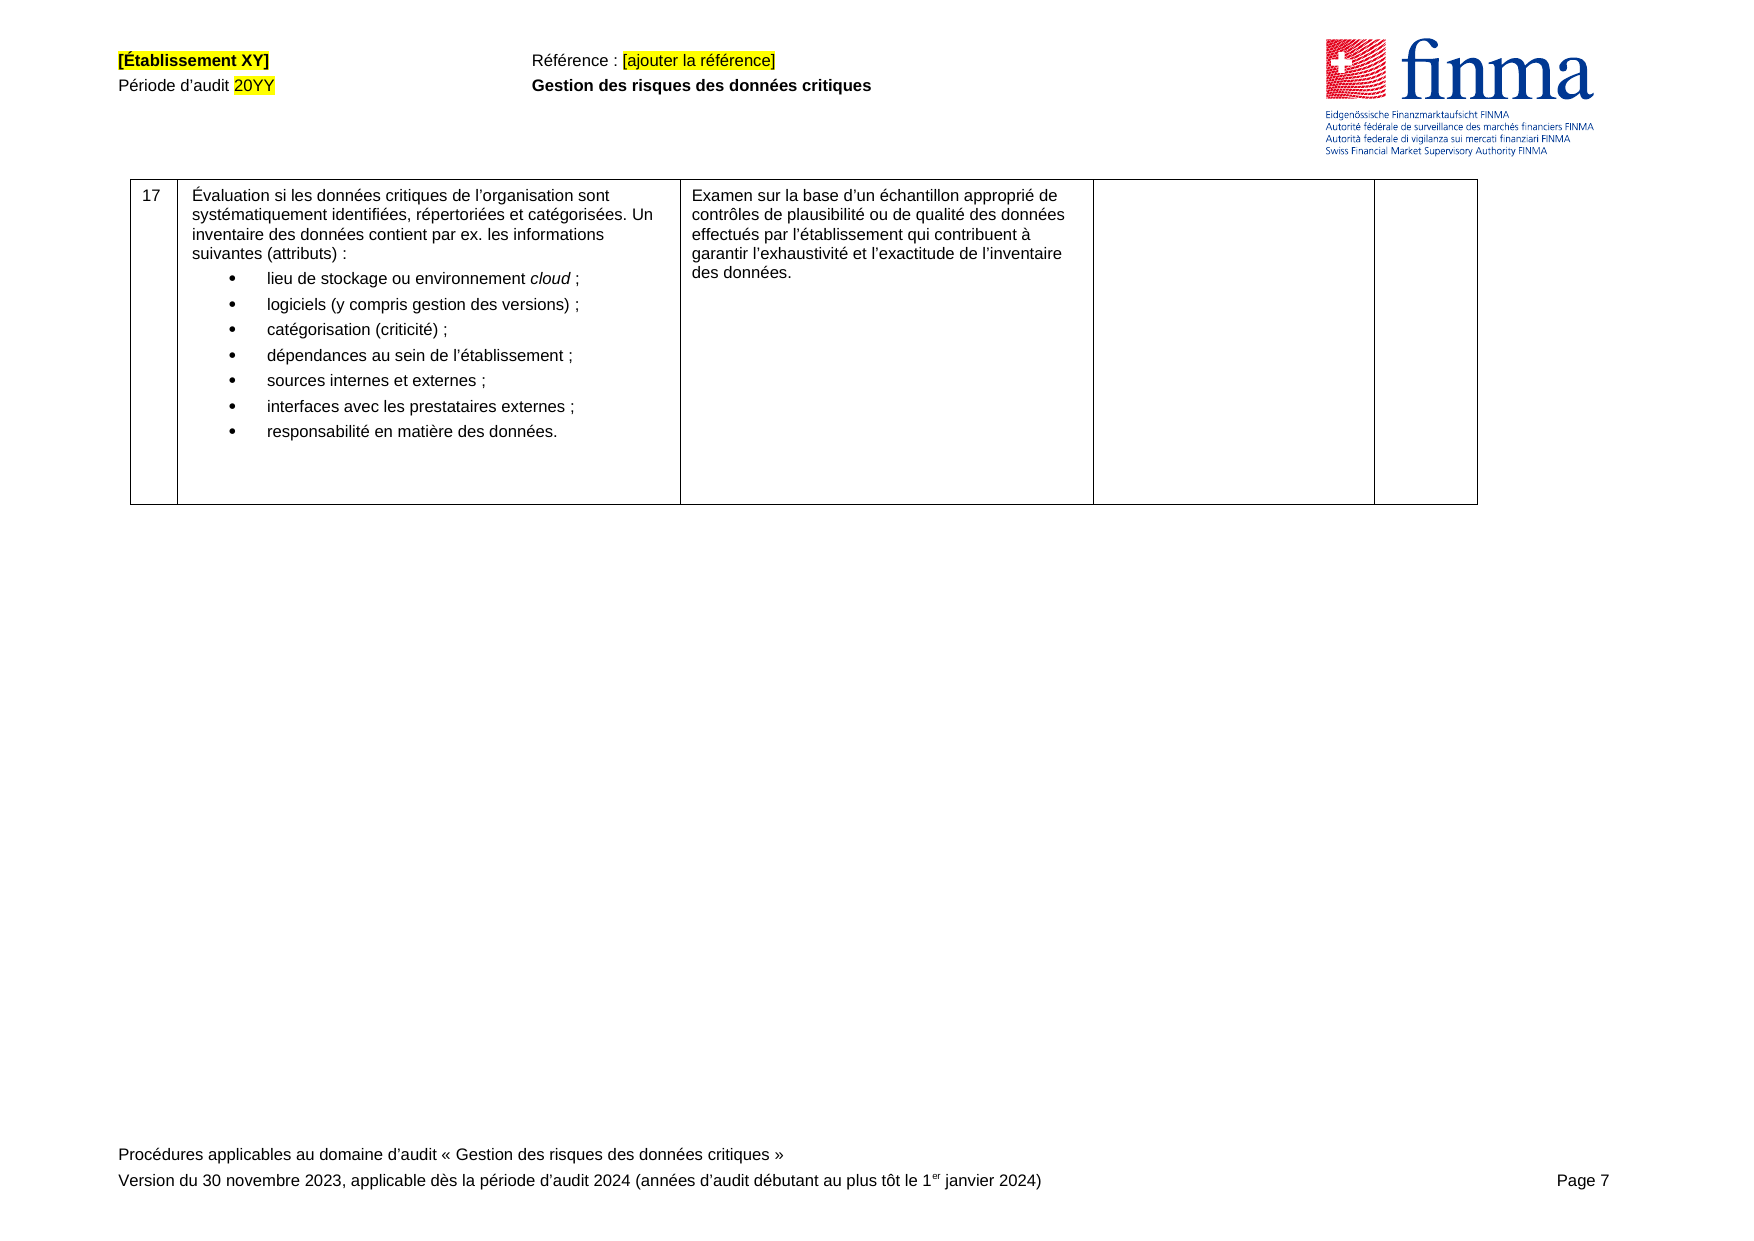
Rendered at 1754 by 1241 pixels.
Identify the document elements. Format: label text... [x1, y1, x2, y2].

table_cell Évaluation si les données critiques de l’organisation sont systématiquement identifiées, répertoriées et catégorisées. Un inventaire des données contient par ex. les informations suivantes (attributs) : lieu de stockage ou environnement cloud ; logiciels (y compris gestion des versions) ; catégorisation (criticité) ; dépendances au sein de l’établissement ; sources internes et externes ; interfaces avec les prestataires externes ; responsabilité en matière des données. [178, 180, 680, 504]
table_cell [1375, 180, 1477, 504]
table_cell 17 [131, 180, 177, 504]
table_cell [1094, 180, 1374, 504]
table_cell Examen sur la base d’un échantillon approprié de contrôles de plausibilité ou de qualité des données effectués par l’établissement qui contribuent à garantir l’exhaustivité et l’exactitude de l’inventaire des données. [681, 180, 1093, 504]
